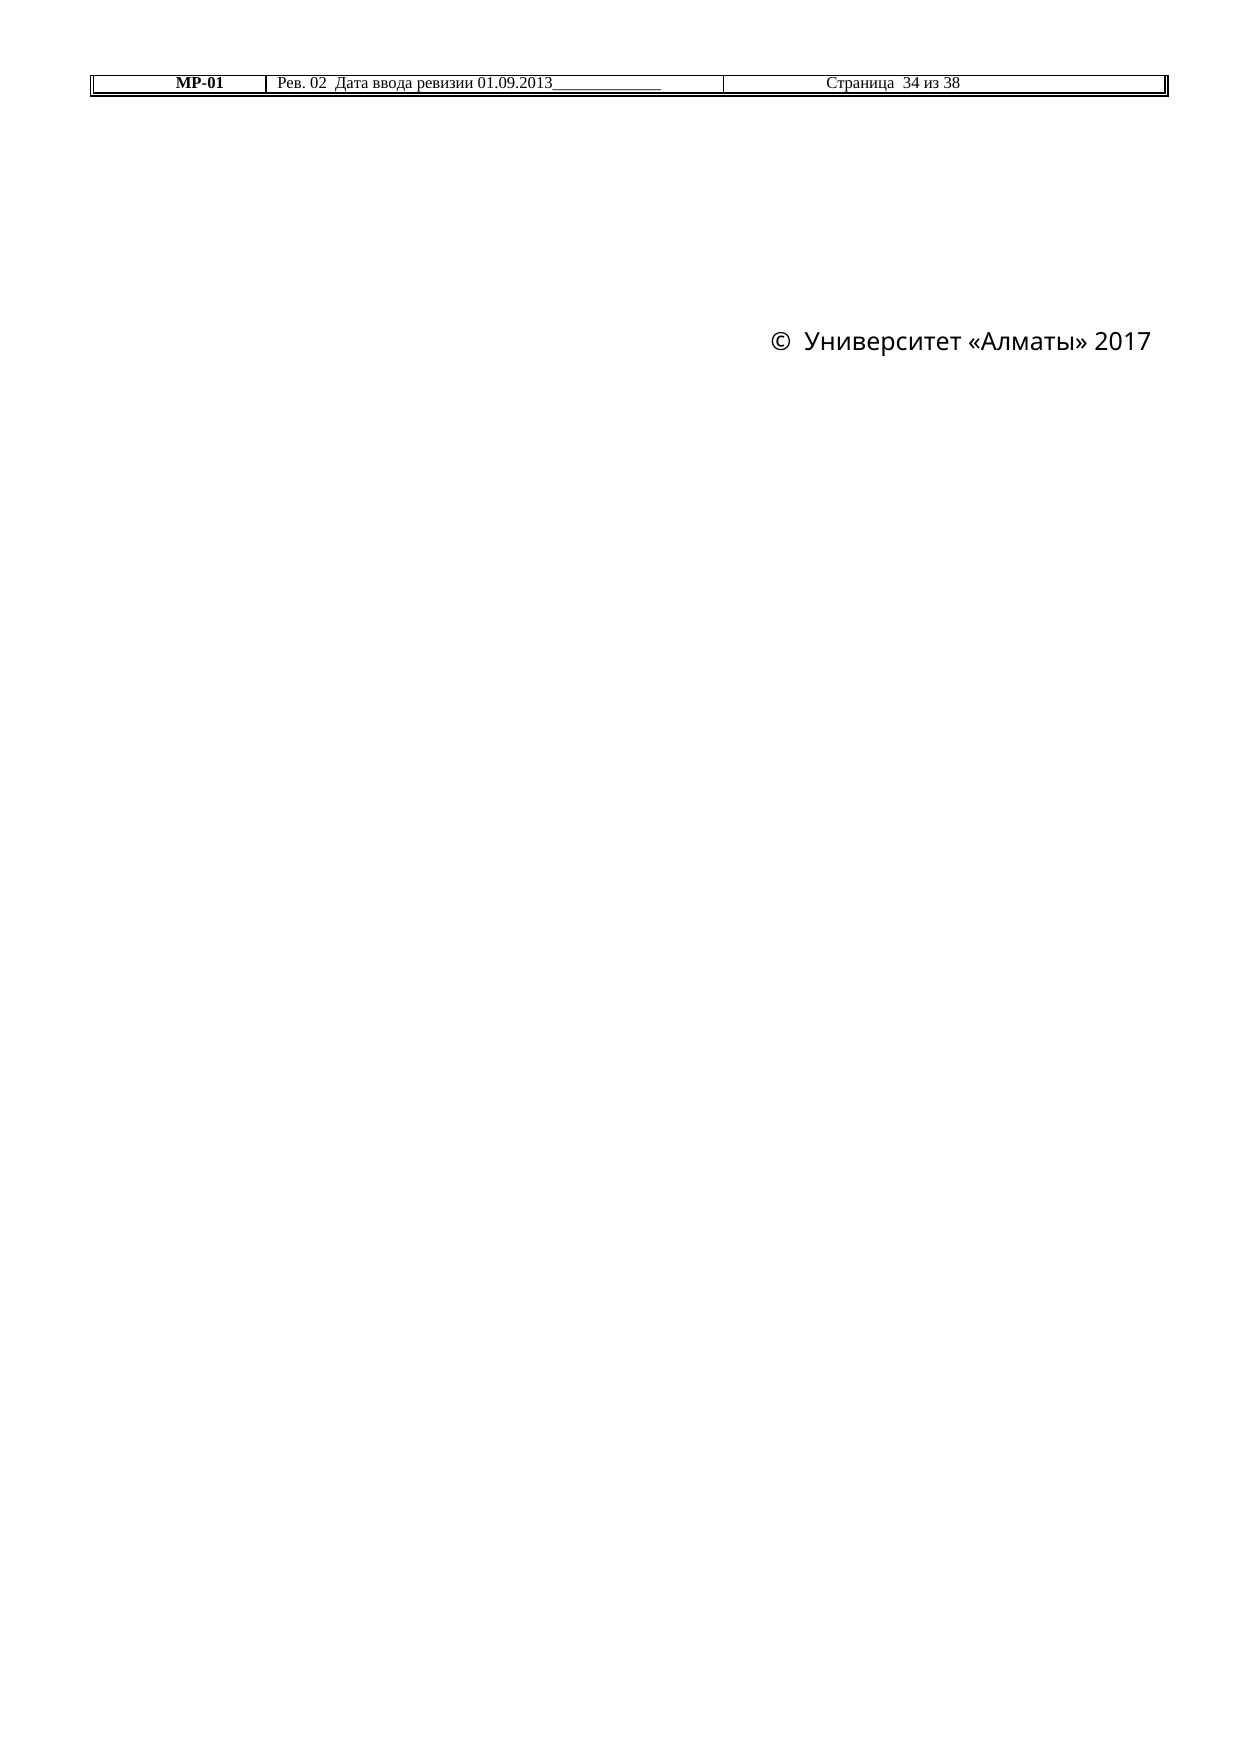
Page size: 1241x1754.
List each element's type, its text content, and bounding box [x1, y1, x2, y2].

text © Университет «Алматы» 2017 [103, 324, 1152, 358]
